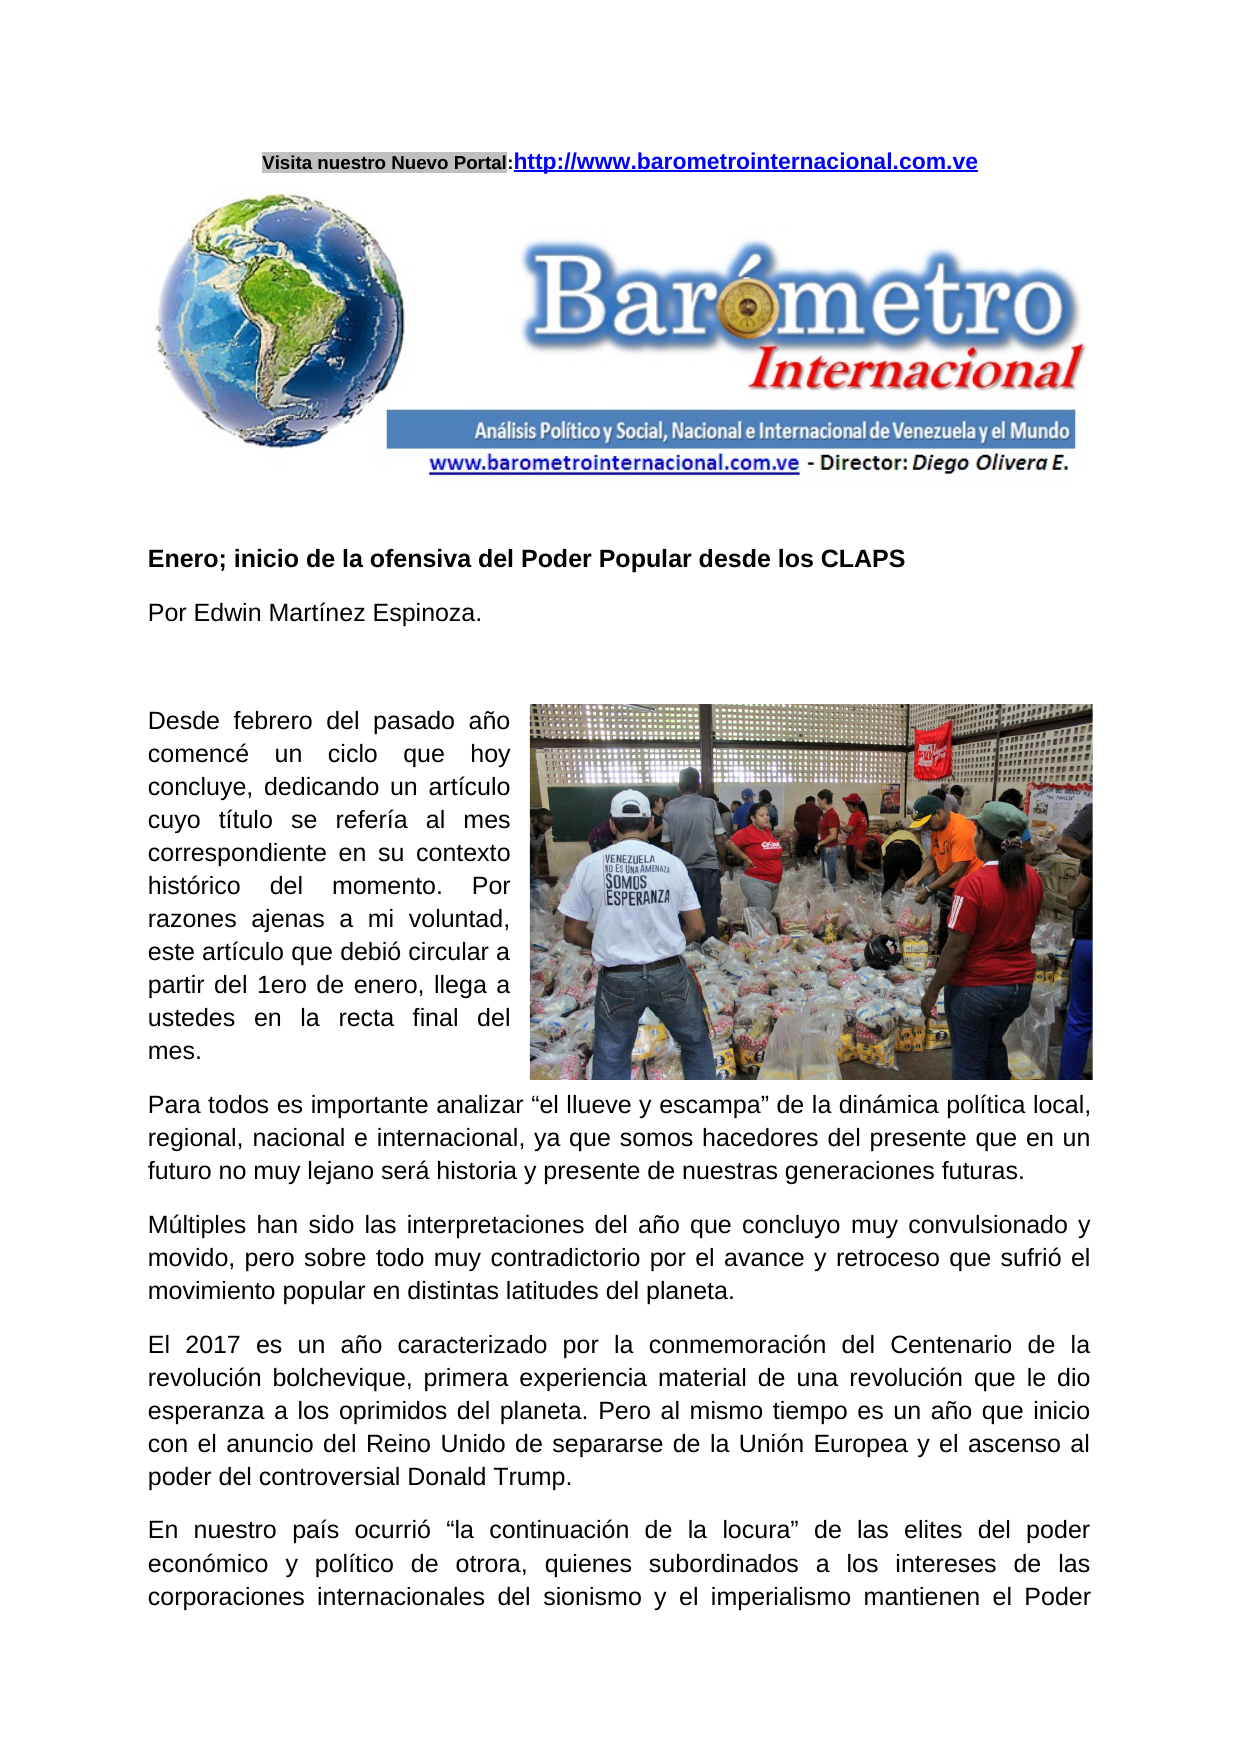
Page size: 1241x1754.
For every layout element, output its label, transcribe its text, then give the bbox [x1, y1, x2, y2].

text Visita nuestro Nuevo Portal: http://www.barometrointernacional.com.ve [148, 148, 1092, 174]
picture [150, 186, 1094, 485]
text El 2017 es un año caracterizado por la conmemoración del Centenario de la revolución bolchevique, primera experiencia material de una revolución que le dio esperanza a los oprimidos del planeta. Pero al mismo tiempo es un año que inicio con el anuncio del Reino Unido de separarse de la Unión Europea y el ascenso al poder del controversial Donald Trump. [148, 1329, 1092, 1490]
text Desde febrero del pasado año comencé un ciclo que hoy concluye, dedicando un artículo cuyo título se refería al mes correspondiente en su contexto histórico del momento. Por razones ajenas a mi voluntad, este artículo que debió circular a partir del 1ero de enero, llega a ustedes en la recta final del mes. [148, 706, 529, 1065]
text Por Edwin Martínez Espinoza. [148, 598, 1092, 627]
text Múltiples han sido las interpretaciones del año que concluyo muy convulsionado y movido, pero sobre todo muy contradictorio por el avance y retroceso que sufrió el movimiento popular en distintas latitudes del planeta. [148, 1210, 1092, 1304]
text Enero; inicio de la ofensiva del Poder Popular desde los CLAPS [148, 544, 1092, 573]
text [148, 1516, 1092, 1610]
picture [529, 704, 1093, 1080]
text Para todos es importante analizar “el llueve y escampa” de la dinámica política local, regional, nacional e internacional, ya que somos hacedores del presente que en un futuro no muy lejano será historia y presente de nuestras generaciones futuras. [148, 1090, 1092, 1184]
